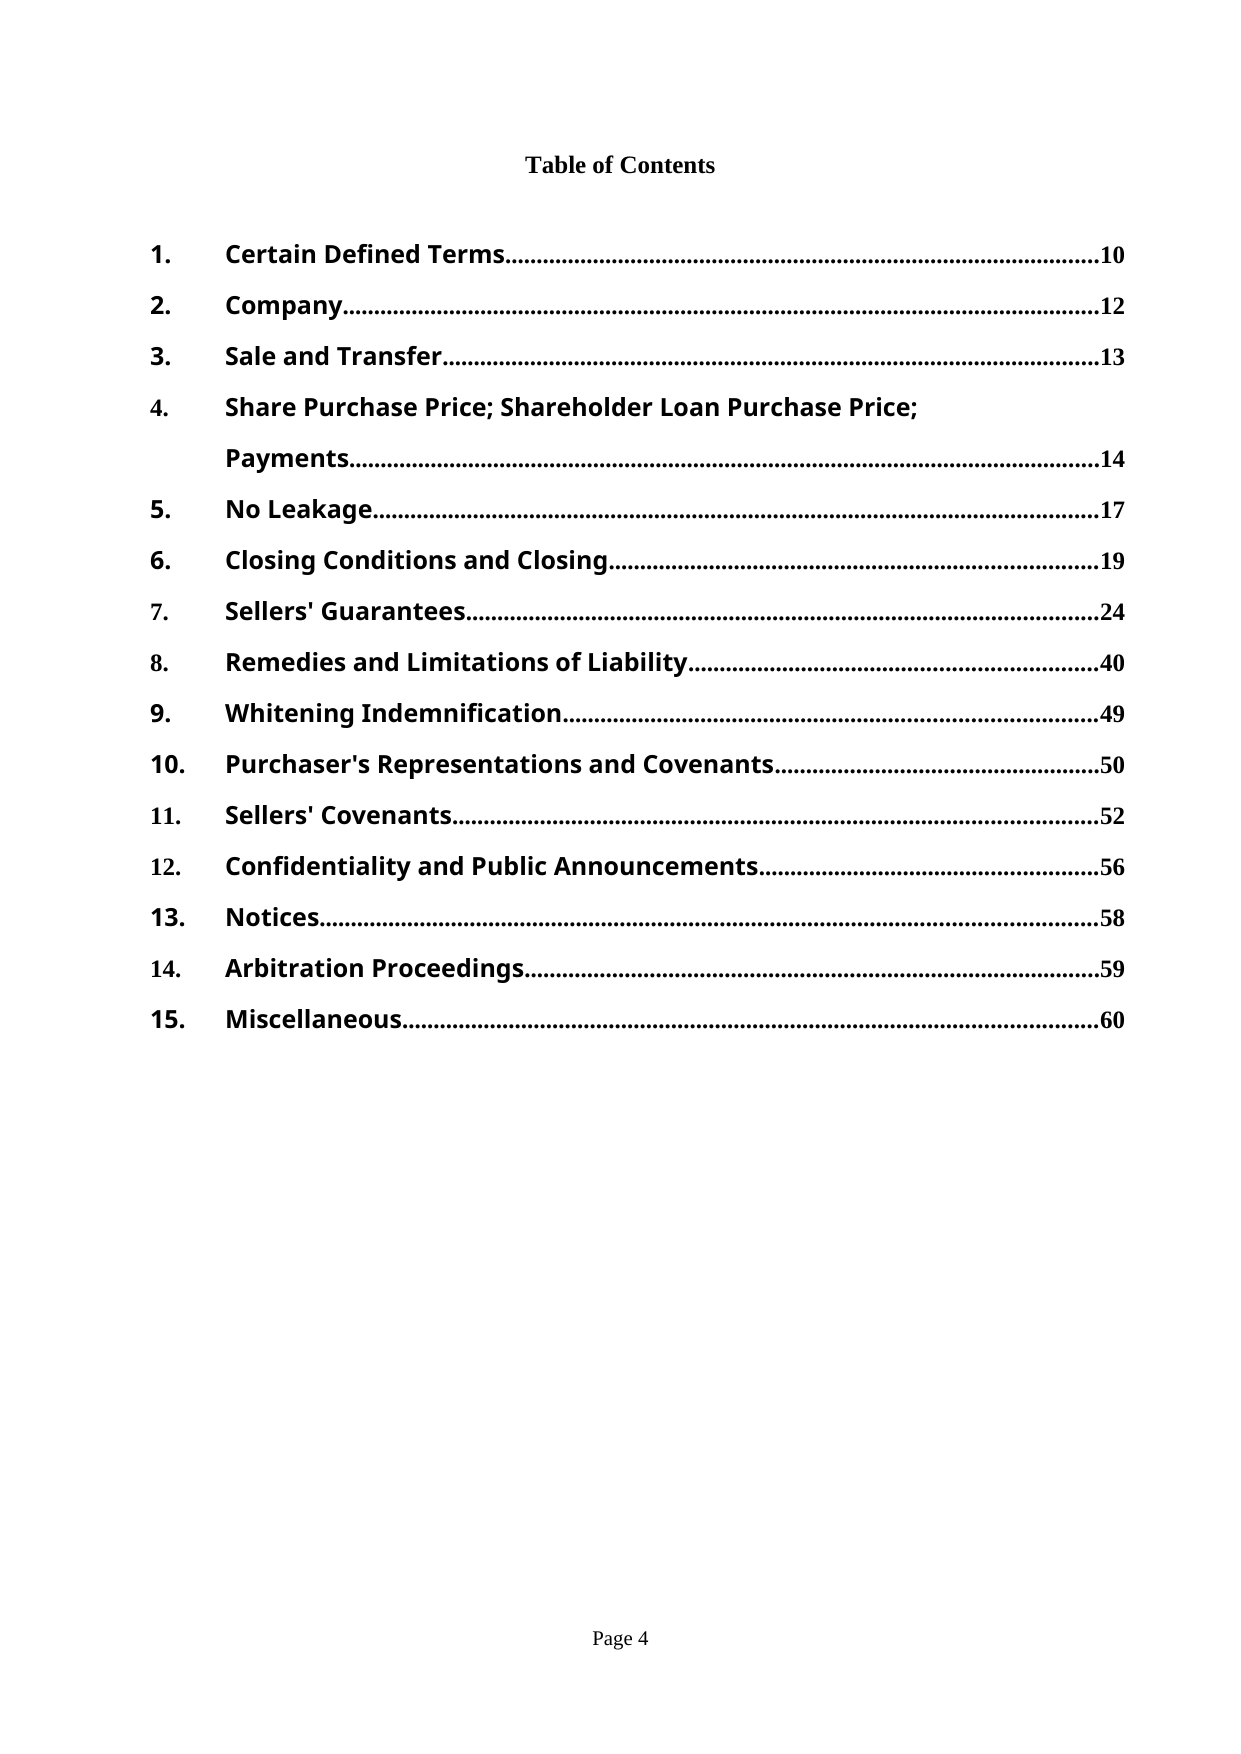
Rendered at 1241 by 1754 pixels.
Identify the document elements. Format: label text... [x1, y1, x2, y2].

text 9. Whitening Indemnification 49 [150, 696, 1015, 730]
text 11. Sellers' Covenants 52 [150, 798, 1015, 832]
text Table of Contents [150, 150, 1090, 179]
text 6. Closing Conditions and Closing 19 [150, 542, 1015, 577]
text 14. Arbitration Proceedings 59 [150, 951, 1015, 985]
text 15. Miscellaneous 60 [150, 1002, 1015, 1036]
text 13. Notices 58 [150, 900, 1015, 934]
text 1. Certain Defined Terms 10 [150, 236, 1015, 270]
text 5. No Leakage 17 [150, 491, 1015, 526]
text 8. Remedies and Limitations of Liability 40 [150, 644, 1015, 679]
text 4. Share Purchase Price; Shareholder Loan Purchase Price; Payments 14 [150, 389, 1015, 474]
text 2. Company 12 [150, 287, 1015, 321]
text 10. Purchaser's Representations and Covenants 50 [150, 747, 1015, 781]
text 3. Sale and Transfer 13 [150, 338, 1015, 372]
text 7. Sellers' Guarantees 24 [150, 593, 1015, 628]
text 12. Confidentiality and Public Announcements 56 [150, 849, 1015, 883]
